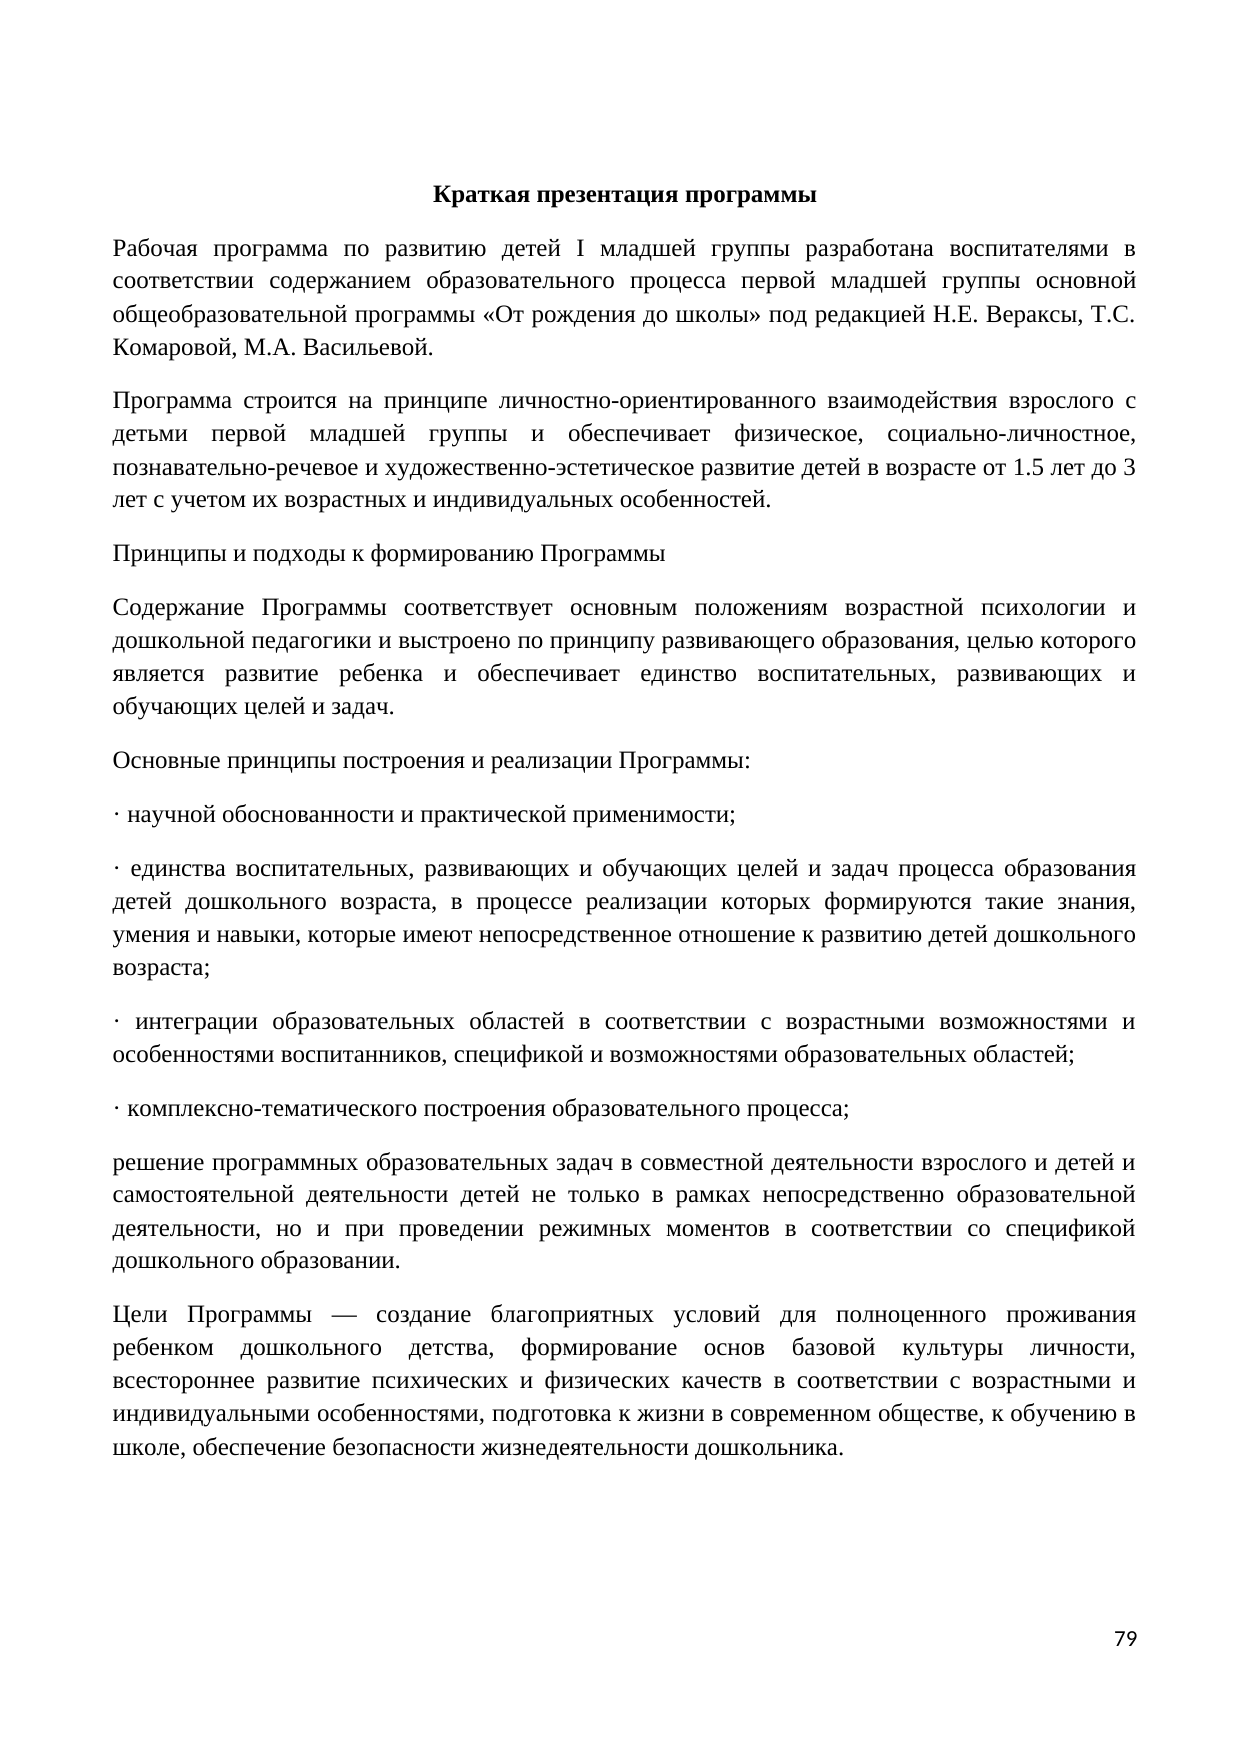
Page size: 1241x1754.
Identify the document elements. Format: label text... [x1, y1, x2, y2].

text · комплексно-тематического построения образовательного процесса; [112, 1093, 1137, 1121]
text Принципы и подходы к формированию Программы [112, 538, 1137, 567]
text · интеграции образовательных областей в соответствии с возрастными возможностями и особенностями воспитанников, спецификой и возможностями образовательных областей; [112, 1006, 1137, 1068]
text Цели Программы — создание благоприятных условий для полноценного проживания ребенком дошкольного детства, формирование основ базовой культуры личности, всестороннее развитие психических и физических качеств в соответствии с возрастными и индивидуальными особенностями, подготовка к жизни в современном обществе, к обучению в школе, обеспечение безопасности жизнедеятельности дошкольника. [112, 1299, 1137, 1460]
text Содержание Программы соответствует основным положениям возрастной психологии и дошкольной педагогики и выстроено по принципу развивающего образования, целью которого является развитие ребенка и обеспечивает единство воспитательных, развивающих и обучающих целей и задач. [112, 592, 1137, 720]
text Программа строится на принципе личностно-ориентированного взаимодействия взрослого с детьми первой младшей группы и обеспечивает физическое, социально-личностное, познавательно-речевое и художественно-эстетическое развитие детей в возрасте от 1.5 лет до 3 лет с учетом их возрастных и индивидуальных особенностей. [112, 386, 1137, 513]
text решение программных образовательных задач в совместной деятельности взрослого и детей и самостоятельной деятельности детей не только в рамках непосредственно образовательной деятельности, но и при проведении режимных моментов в соответствии со спецификой дошкольного образовании. [112, 1147, 1137, 1274]
text · единства воспитательных, развивающих и обучающих целей и задач процесса образования детей дошкольного возраста, в процессе реализации которых формируются такие знания, умения и навыки, которые имеют непосредственное отношение к развитию детей дошкольного возраста; [112, 853, 1137, 981]
text Рабочая программа по развитию детей I младшей группы разработана воспитателями в соответствии содержанием образовательного процесса первой младшей группы основной общеобразовательной программы «От рождения до школы» под редакцией Н.Е. Вераксы, Т.С. Комаровой, М.А. Васильевой. [112, 233, 1137, 360]
text Краткая презентация программы [112, 179, 1137, 207]
text Основные принципы построения и реализации Программы: [112, 745, 1137, 774]
text · научной обоснованности и практической применимости; [112, 799, 1137, 828]
